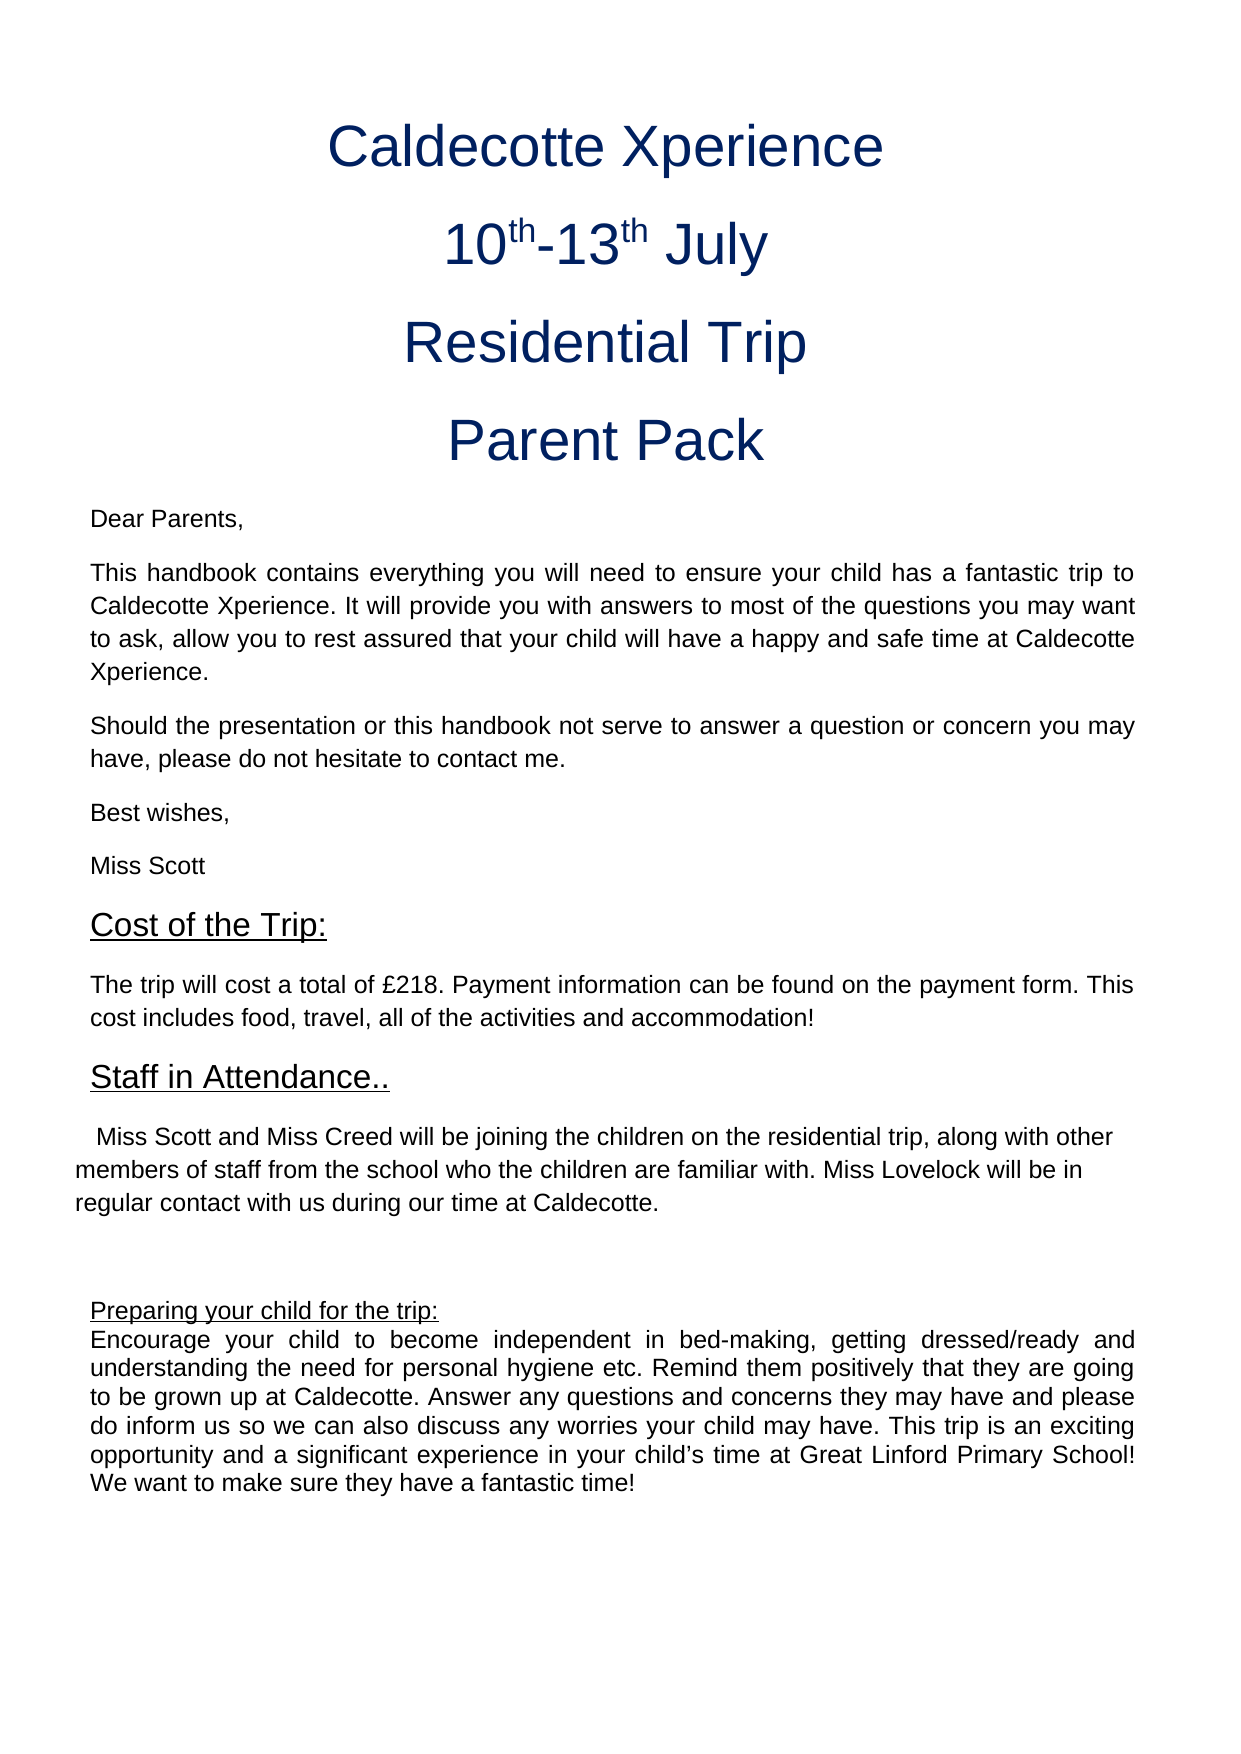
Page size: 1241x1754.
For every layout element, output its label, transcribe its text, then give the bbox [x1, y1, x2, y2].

text This handbook contains everything you will need to ensure your child has a fantastic trip to Caldecotte Xperience. It will provide you with answers to most of the questions you may want to ask, allow you to rest assured that your child will have a happy and safe time at Caldecotte Xperience. [90, 558, 1137, 686]
subtitle Preparing your child for the trip: [90, 1296, 1137, 1324]
text Miss Scott and Miss Creed will be joining the children on the residential trip, along with other members of staff from the school who the children are familiar with. Miss Lovelock will be in regular contact with us during our time at Caldecotte. [75, 1122, 1137, 1217]
subtitle Encourage your child to become independent in bed-making, getting dressed/ready and understanding the need for personal hygiene etc. Remind them positively that they are going to be grown up at Caldecotte. Answer any questions and concerns they may have and please do inform us so we can also discuss any worries your child may have. This trip is an exciting opportunity and a significant experience in your child’s time at Great Linford Primary School! We want to make sure they have a fantastic time! [90, 1324, 1137, 1497]
text Cost of the Trip: [90, 905, 1137, 944]
text Best wishes, [90, 797, 1137, 826]
text Should the presentation or this handbook not serve to answer a question or concern you may have, please do not hesitate to contact me. [90, 711, 1137, 772]
text Dear Parents, [90, 504, 1137, 533]
text Residential Trip [75, 308, 1137, 375]
text Caldecotte Xperience [75, 112, 1137, 179]
text Parent Pack [75, 406, 1137, 473]
text Staff in Attendance.. [90, 1057, 1137, 1096]
text 10th-13th July [75, 210, 1137, 277]
text Miss Scott [90, 851, 1137, 880]
text The trip will cost a total of £218. Payment information can be found on the payment form. This cost includes food, travel, all of the activities and accommodation! [90, 970, 1137, 1032]
